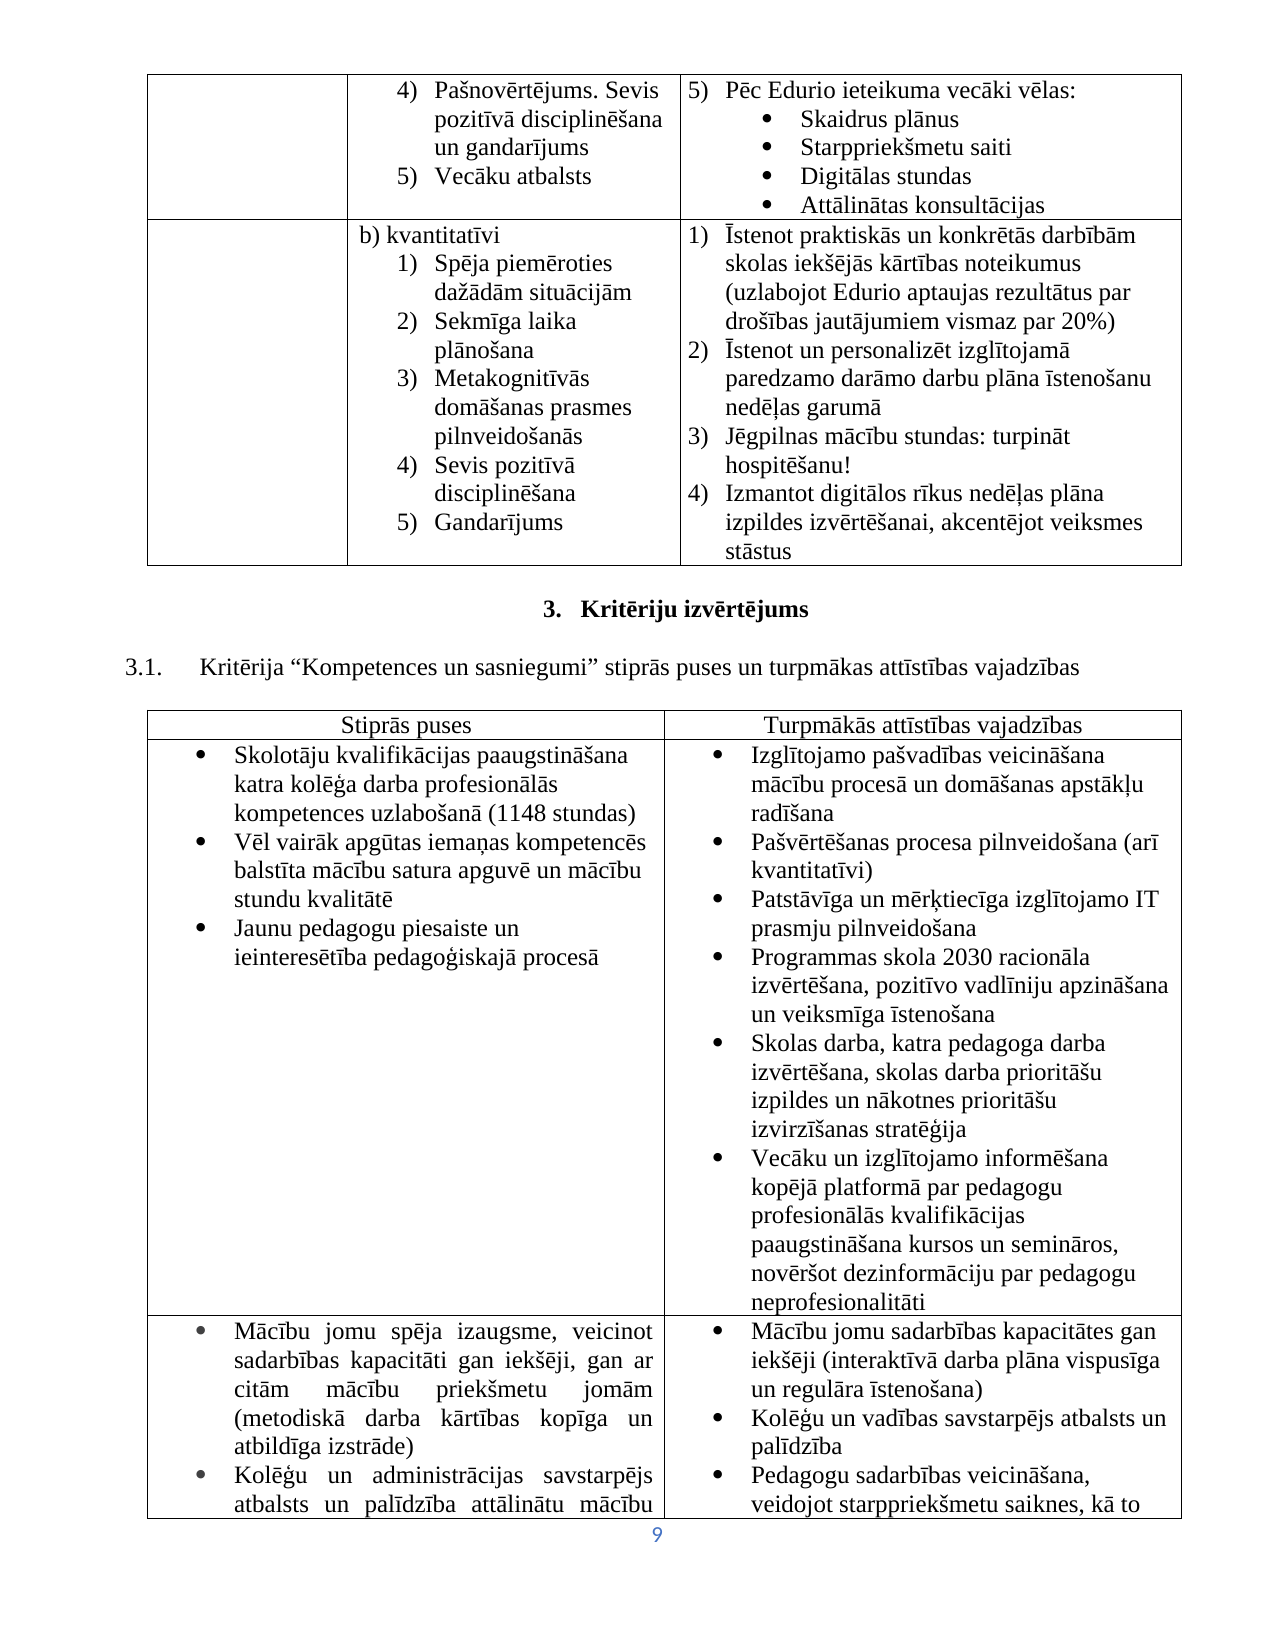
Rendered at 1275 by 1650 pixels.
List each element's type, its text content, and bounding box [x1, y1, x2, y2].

table_cell Izglītojamo pašvadības veicināšana mācību procesā un domāšanas apstākļu radīšana Pašvērtēšanas procesa pilnveidošana (arī kvantitatīvi) Patstāvīga un mērķtiecīga izglītojamo IT prasmju pilnveidošana Programmas skola 2030 racionāla izvērtēšana, pozitīvo vadlīniju apzināšana un veiksmīga īstenošana Skolas darba, katra pedagoga darba izvērtēšana, skolas darba prioritāšu izpildes un nākotnes prioritāšu izvirzīšanas stratēģija Vecāku un izglītojamo informēšana kopējā platformā par pedagogu profesionālās kvalifikācijas paaugstināšana kursos un semināros, novēršot dezinformāciju par pedagogu neprofesionalitāti [665, 740, 1181, 1315]
table_header Stiprās puses [148, 711, 664, 739]
list Kritēriju izvērtējums [156, 594, 1196, 623]
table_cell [148, 1316, 664, 1518]
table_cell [148, 75, 347, 219]
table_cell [665, 1316, 1181, 1518]
table_cell [148, 220, 347, 565]
table_header Turpmākās attīstības vajadzības [665, 711, 1181, 739]
table_cell b) kvantitatīvi Spēja piemēroties dažādām situācijām Sekmīga laika plānošana Metakognitīvās domāšanas prasmes pilnveidošanās Sevis pozitīvā disciplinēšana Gandarījums [348, 220, 680, 565]
list Kritērija “Kompetences un sasniegumi” stiprās puses un turpmākas attīstības vajadzības [125, 652, 1196, 681]
table_cell Skolotāju kvalifikācijas paaugstināšana katra kolēģa darba profesionālās kompetences uzlabošanā (1148 stundas) Vēl vairāk apgūtas iemaņas kompetencēs balstīta mācību satura apguvē un mācību stundu kvalitātē Jaunu pedagogu piesaiste un ieinteresētība pedagoģiskajā procesā [148, 740, 664, 1315]
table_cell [348, 75, 680, 219]
table_cell Īstenot praktiskās un konkrētās darbībām skolas iekšējās kārtības noteikumus (uzlabojot Edurio aptaujas rezultātus par drošības jautājumiem vismaz par 20%) Īstenot un personalizēt izglītojamā paredzamo darāmo darbu plāna īstenošanu nedēļas garumā Jēgpilnas mācību stundas: turpināt hospitēšanu! Izmantot digitālos rīkus nedēļas plāna izpildes izvērtēšanai, akcentējot veiksmes stāstus [681, 220, 1181, 565]
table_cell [681, 75, 1181, 219]
